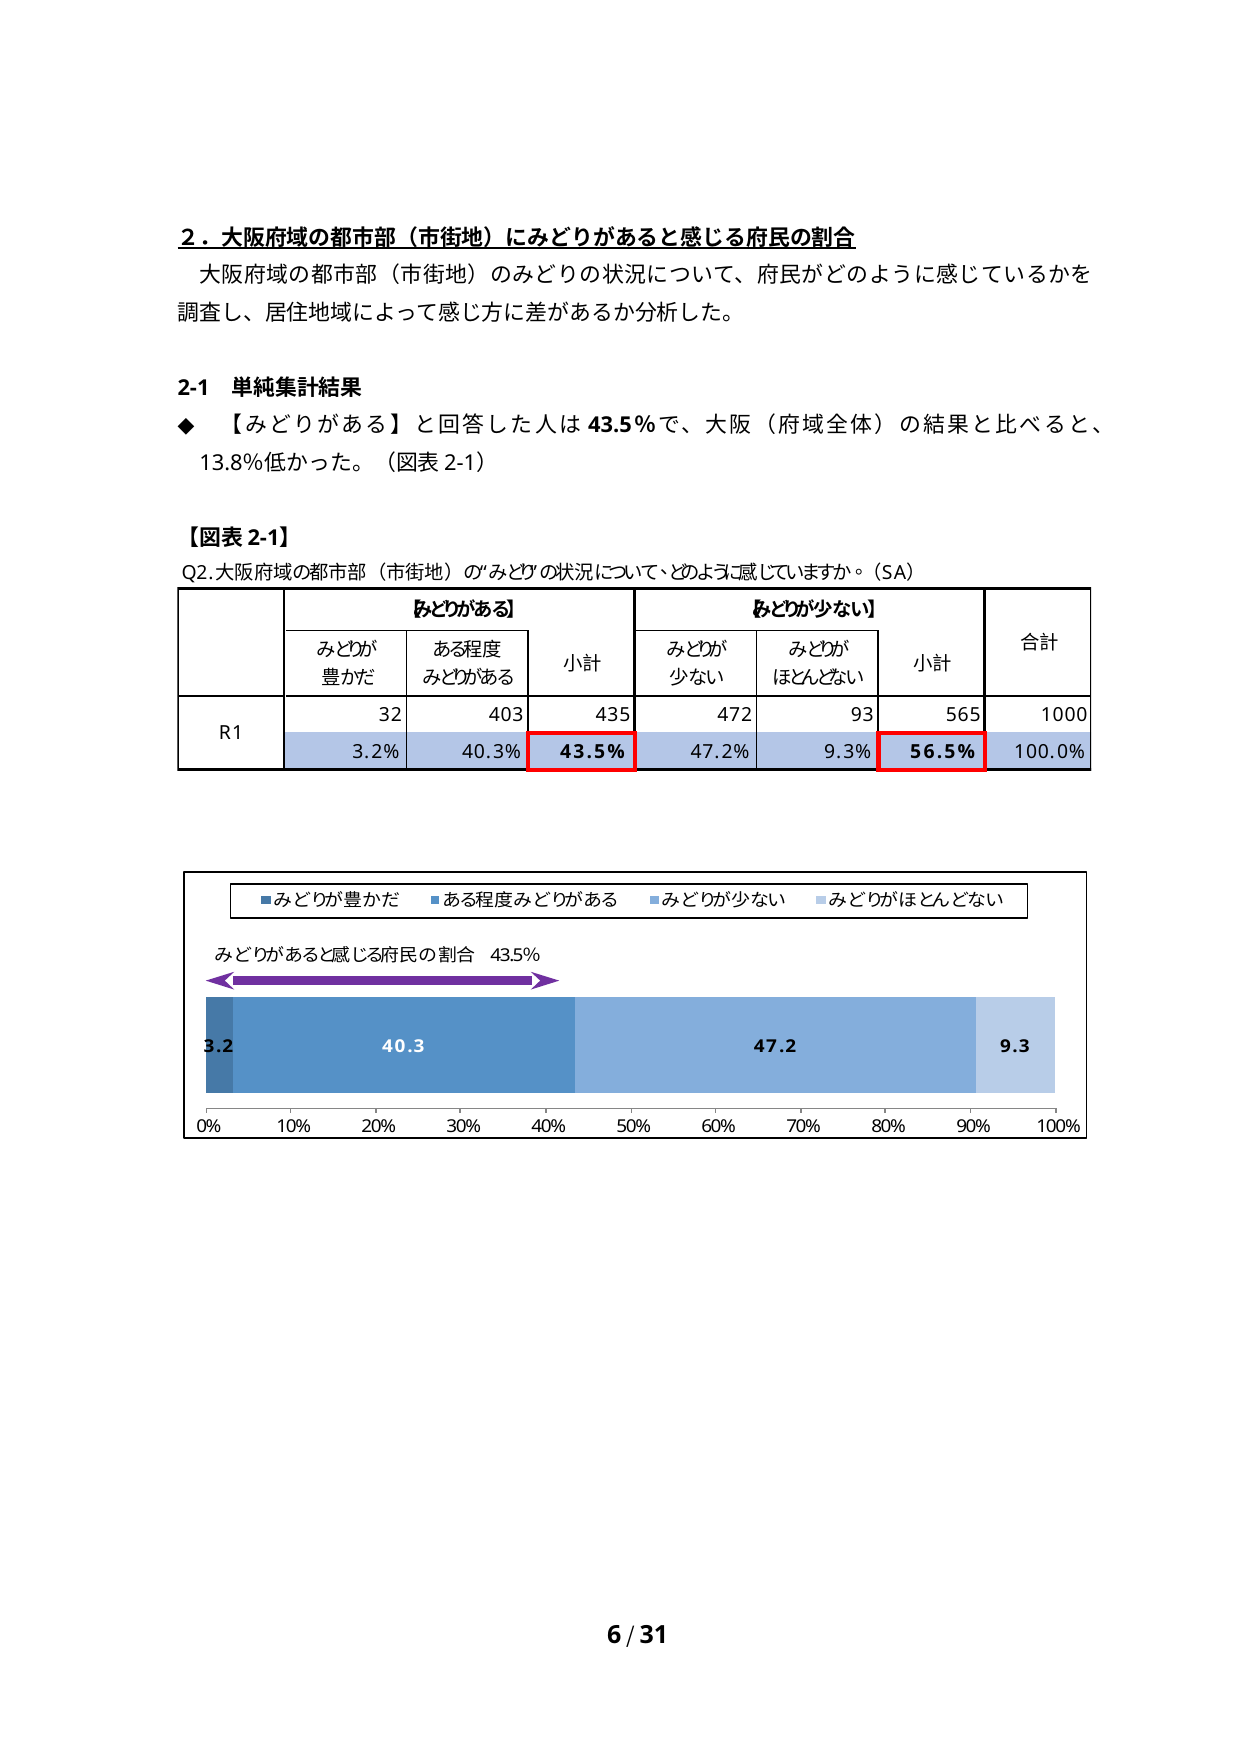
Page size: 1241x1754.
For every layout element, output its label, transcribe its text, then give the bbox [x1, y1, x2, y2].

text 2-1 単純集計結果 [177, 367, 1093, 404]
text ２．大阪府域の都市部（市街地）にみどりがあると感じる府民の割合 [177, 217, 1093, 254]
text ◆ 【みどりがある】と回答した人は43.5％で、大阪（府域全体）の結果と比べると、13.8％低かった。（図表2-1） [177, 404, 1093, 479]
text 【図表2-1】 [177, 517, 1093, 554]
text 大阪府域の都市部（市街地）のみどりの状況について、府民がどのように感じているかを調査し、居住地域によって感じ方に差があるか分析した。 [177, 254, 1093, 329]
